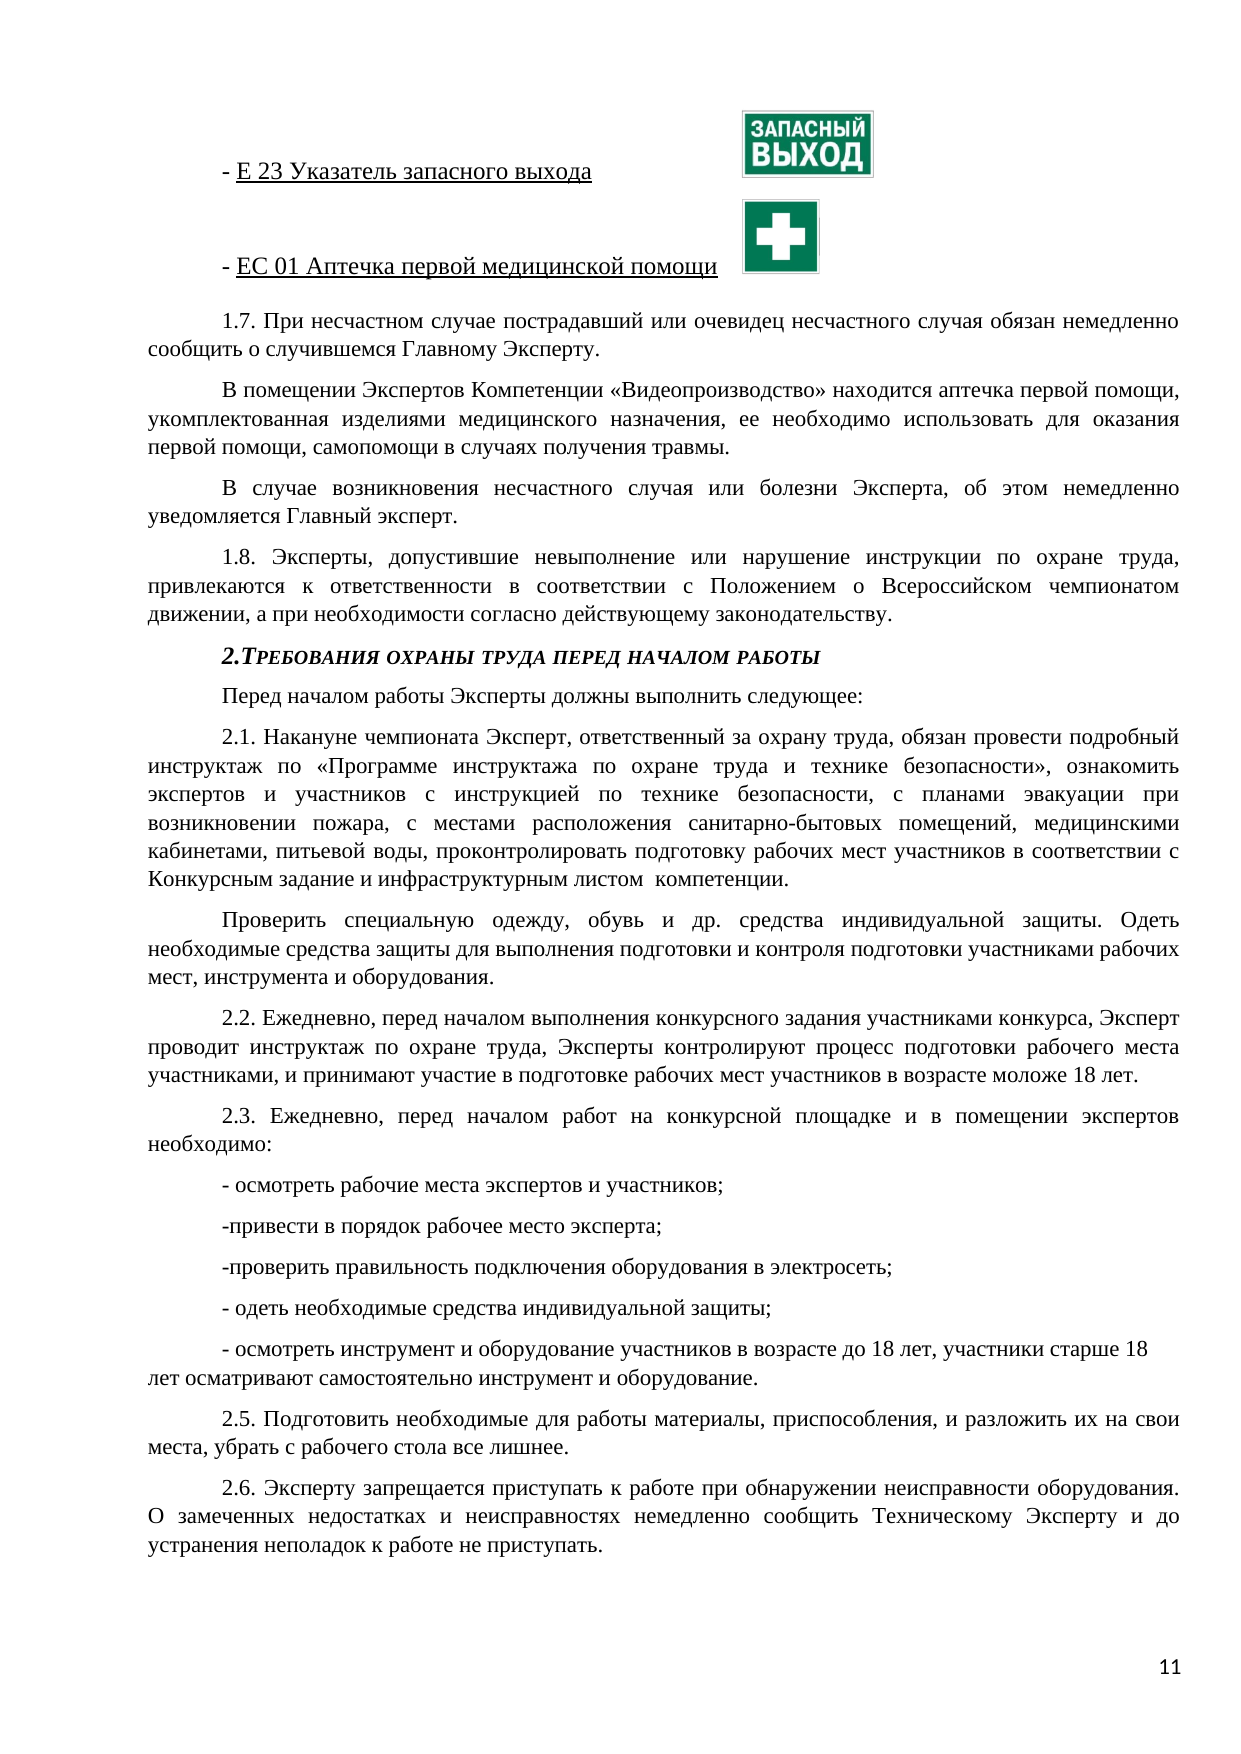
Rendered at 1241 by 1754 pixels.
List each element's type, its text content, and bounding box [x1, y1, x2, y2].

text 2.Требования охраны труда перед началом работы [148, 641, 1181, 670]
text - осмотреть инструмент и оборудование участников в возрасте до 18 лет, участники старше 18 лет осматривают самостоятельно инструмент и оборудование. [148, 1335, 1181, 1390]
picture [741, 107, 875, 180]
text -привести в порядок рабочее место эксперта; [148, 1212, 1181, 1239]
text 2.2. Ежедневно, перед началом выполнения конкурсного задания участниками конкурса, Эксперт проводит инструктаж по охране труда, Эксперты контролируют процесс подготовки рабочего места участниками, и принимают участие в подготовке рабочих мест участников в возрасте моложе 18 лет. [148, 1004, 1181, 1087]
text В случае возникновения несчастного случая или болезни Эксперта, об этом немедленно уведомляется Главный эксперт. [148, 474, 1181, 529]
text -проверить правильность подключения оборудования в электросеть; [148, 1253, 1181, 1280]
text Перед началом работы Эксперты должны выполнить следующее: [148, 682, 1181, 709]
text 1.8. Эксперты, допустившие невыполнение или нарушение инструкции по охране труда, привлекаются к ответственности в соответствии с Положением о Всероссийском чемпионатом движении, а при необходимости согласно действующему законодательству. [148, 543, 1181, 627]
picture [742, 199, 821, 275]
text - одеть необходимые средства индивидуальной защиты; [148, 1294, 1181, 1321]
text - E 23 Указатель запасного выхода [222, 108, 1152, 185]
text 2.1. Накануне чемпионата Эксперт, ответственный за охрану труда, обязан провести подробный инструктаж по «Программе инструктажа по охране труда и технике безопасности», ознакомить экспертов и участников с инструкцией по технике безопасности, с планами эвакуации при возникновении пожара, с местами расположения санитарно-бытовых помещений, медицинскими кабинетами, питьевой воды, проконтролировать подготовку рабочих мест участников в соответствии с Конкурсным задание и инфраструктурным листом компетенции. [148, 723, 1181, 892]
text 2.5. Подготовить необходимые для работы материалы, приспособления, и разложить их на свои места, убрать с рабочего стола все лишнее. [148, 1404, 1181, 1459]
text - EC 01 Аптечка первой медицинской помощи [222, 199, 1152, 280]
text 2.6. Эксперту запрещается приступать к работе при обнаружении неисправности оборудования. О замеченных недостатках и неисправностях немедленно сообщить Техническому Эксперту и до устранения неполадок к работе не приступать. [148, 1474, 1181, 1557]
text В помещении Экспертов Компетенции «Видеопроизводство» находится аптечка первой помощи, укомплектованная изделиями медицинского назначения, ее необходимо использовать для оказания первой помощи, самопомощи в случаях получения травмы. [148, 376, 1181, 459]
text 1.7. При несчастном случае пострадавший или очевидец несчастного случая обязан немедленно сообщить о случившемся Главному Эксперту. [148, 307, 1181, 362]
text - осмотреть рабочие места экспертов и участников; [148, 1171, 1181, 1198]
text 2.3. Ежедневно, перед началом работ на конкурсной площадке и в помещении экспертов необходимо: [148, 1102, 1181, 1157]
text Проверить специальную одежду, обувь и др. средства индивидуальной защиты. Одеть необходимые средства защиты для выполнения подготовки и контроля подготовки участниками рабочих мест, инструмента и оборудования. [148, 906, 1181, 990]
